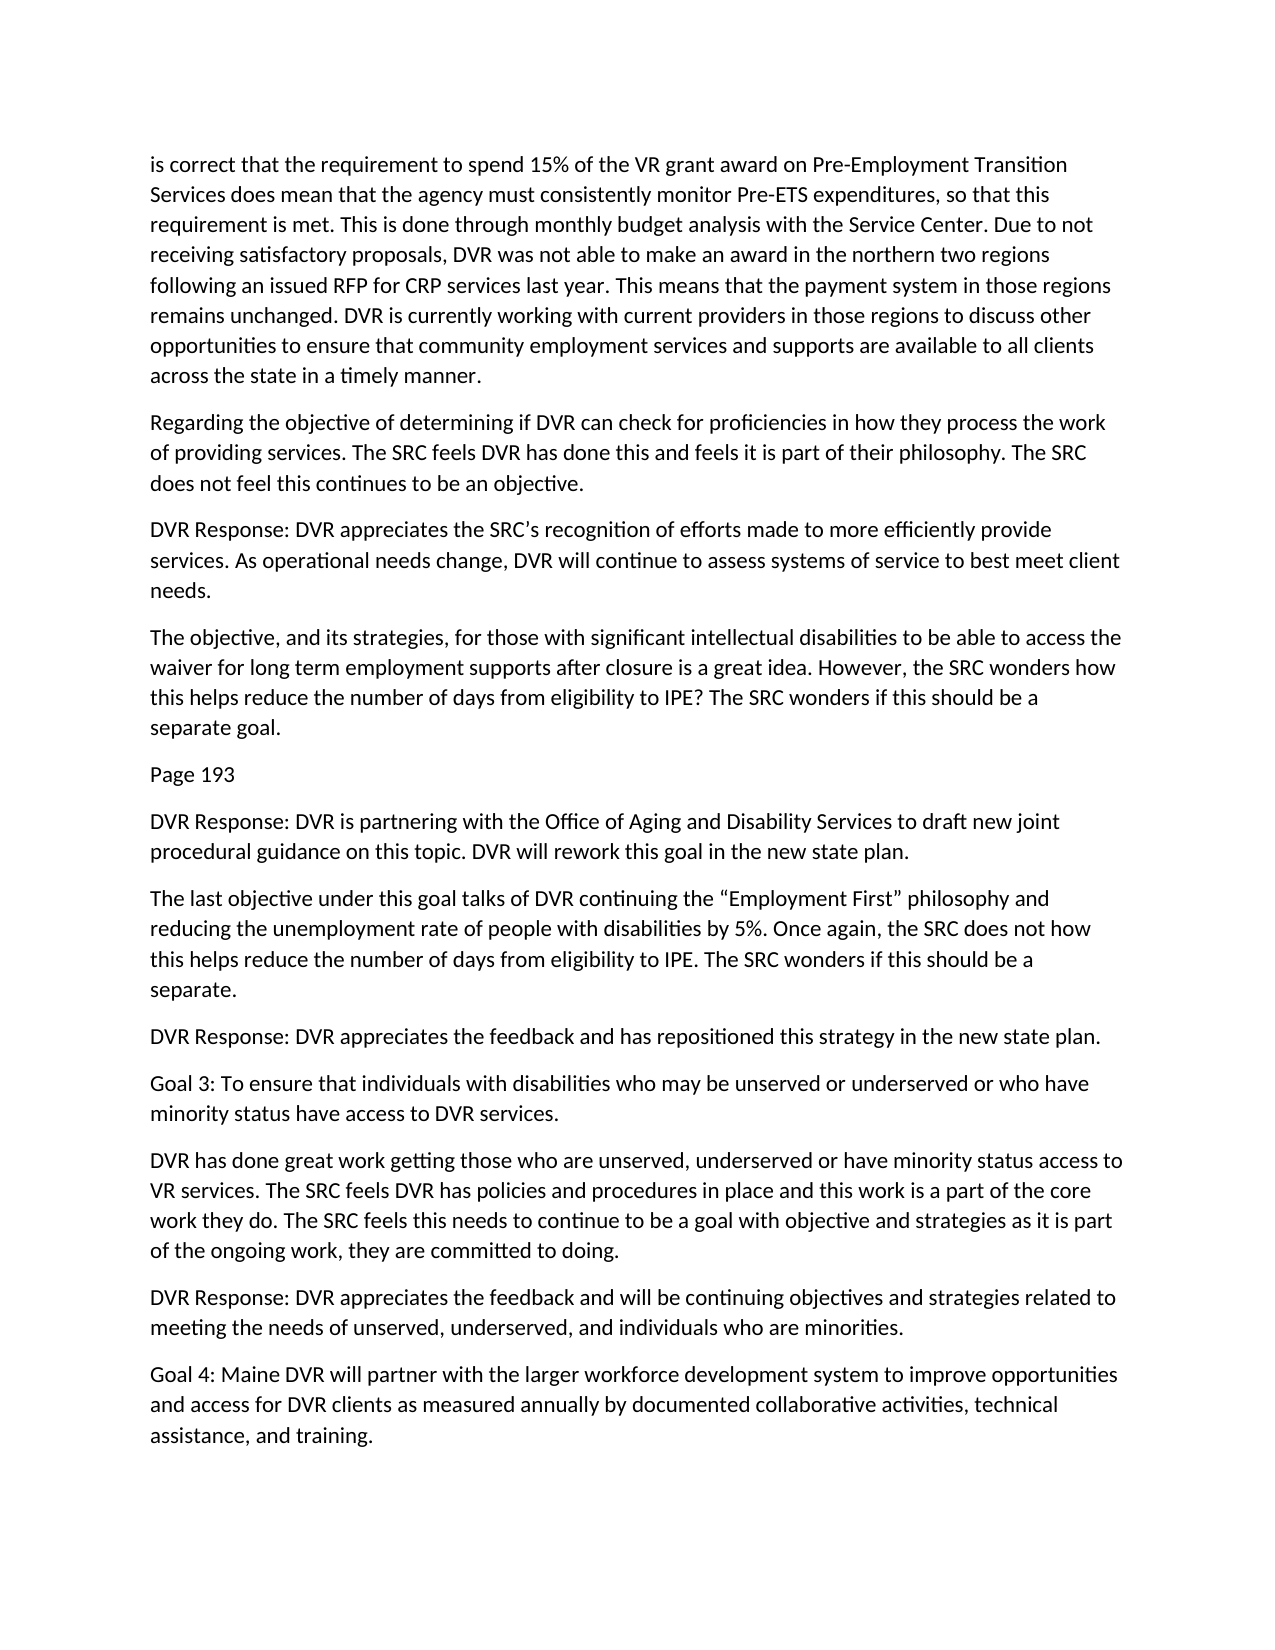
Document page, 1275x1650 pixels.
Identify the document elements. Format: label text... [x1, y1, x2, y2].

text DVR Response: DVR appreciates the SRC’s recognition of efforts made to more efficiently provide services. As operational needs change, DVR will continue to assess systems of service to best meet client needs. [150, 516, 1125, 604]
text Goal 4: Maine DVR will partner with the larger workforce development system to improve opportunities and access for DVR clients as measured annually by documented collaborative activities, technical assistance, and training. [150, 1360, 1125, 1449]
text The objective, and its strategies, for those with significant intellectual disabilities to be able to access the waiver for long term employment supports after closure is a great idea. However, the SRC wonders how this helps reduce the number of days from eligibility to IPE? The SRC wonders if this should be a separate goal. [150, 623, 1125, 742]
text Goal 3: To ensure that individuals with disabilities who may be unserved or underserved or who have minority status have access to DVR services. [150, 1069, 1125, 1127]
text Regarding the objective of determining if DVR can check for proficiencies in how they process the work of providing services. The SRC feels DVR has done this and feels it is part of their philosophy. The SRC does not feel this continues to be an objective. [150, 408, 1125, 497]
text DVR Response: DVR appreciates the feedback and will be continuing objectives and strategies related to meeting the needs of unserved, underserved, and individuals who are minorities. [150, 1283, 1125, 1342]
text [150, 150, 1125, 389]
text Page 193 [150, 760, 1125, 788]
text DVR Response: DVR appreciates the feedback and has repositioned this strategy in the new state plan. [150, 1022, 1125, 1050]
text DVR has done great work getting those who are unserved, underserved or have minority status access to VR services. The SRC feels DVR has policies and procedures in place and this work is a part of the core work they do. The SRC feels this needs to continue to be a goal with objective and strategies as it is part of the ongoing work, they are committed to doing. [150, 1146, 1125, 1264]
text The last objective under this goal talks of DVR continuing the “Employment First” philosophy and reducing the unemployment rate of people with disabilities by 5%. Once again, the SRC does not how this helps reduce the number of days from eligibility to IPE. The SRC wonders if this should be a separate. [150, 884, 1125, 1003]
text DVR Response: DVR is partnering with the Office of Aging and Disability Services to draft new joint procedural guidance on this topic. DVR will rework this goal in the new state plan. [150, 807, 1125, 866]
